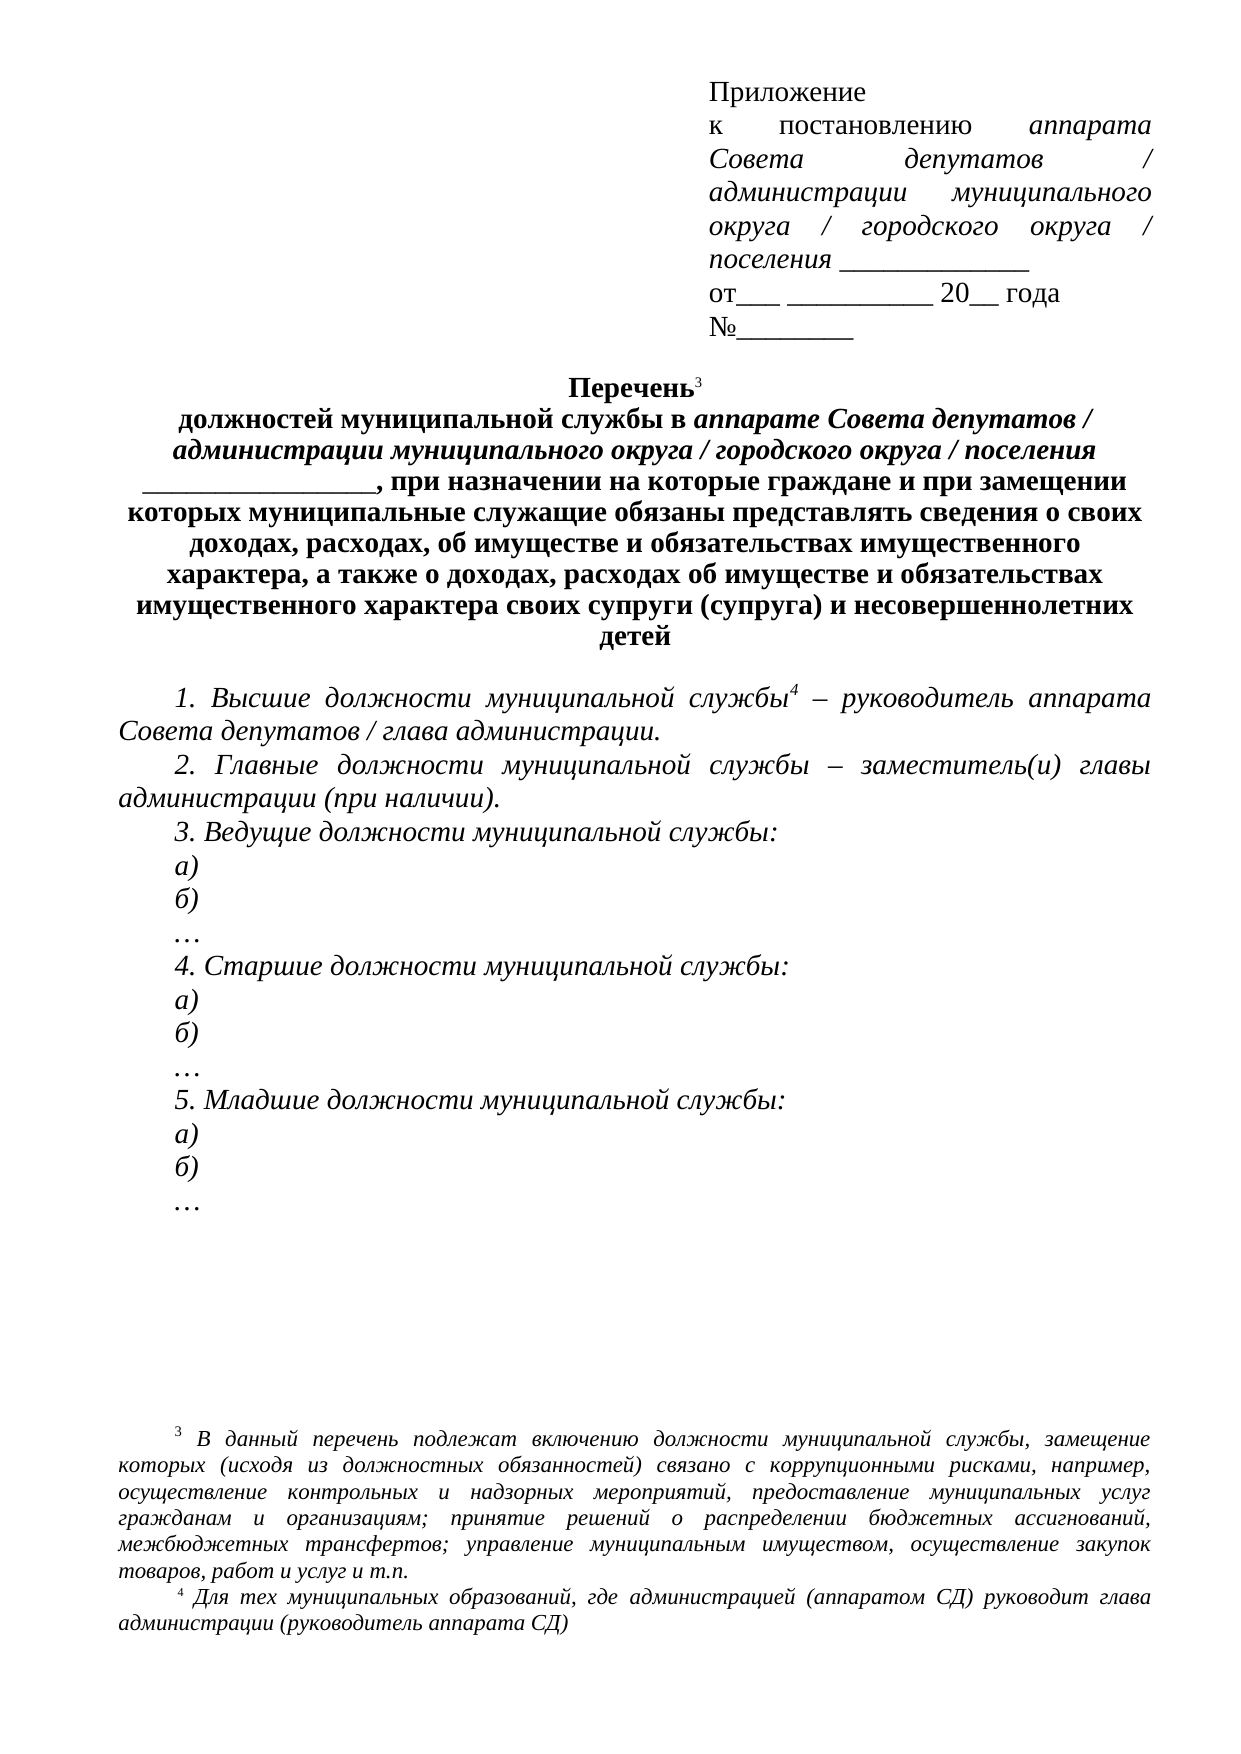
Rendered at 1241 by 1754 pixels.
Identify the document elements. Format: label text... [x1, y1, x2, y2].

text а) [118, 1116, 1152, 1149]
text … [118, 1049, 1152, 1082]
text а) [118, 982, 1152, 1015]
text от___ __________ 20__ года [709, 275, 1152, 309]
text … [118, 1183, 1152, 1217]
text 4. Старшие должности муниципальной службы: [118, 948, 1152, 982]
text Перечень [118, 373, 1152, 404]
text Приложение [709, 74, 1152, 107]
text должностей муниципальной службы в аппарате Совета депутатов / администрации муниципального округа / городского округа / поселения ________________, при назначении на которые граждане и при замещении которых муниципальные служащие обязаны представлять сведения о своих доходах, расходах, об имуществе и обязательствах имущественного характера, а также о доходах, расходах об имуществе и обязательствах имущественного характера своих супруги (супруга) и несовершеннолетних детей [118, 404, 1152, 651]
text 5. Младшие должности муниципальной службы: [118, 1082, 1152, 1116]
text 1. Высшие должности муниципальной службы – руководитель аппарата Совета депутатов / глава администрации. [118, 680, 1152, 747]
text б) [118, 1149, 1152, 1183]
text к постановлению аппарата Совета депутатов / администрации муниципального округа / городского округа / поселения _____________ [709, 107, 1152, 275]
text б) [118, 1015, 1152, 1049]
text №________ [709, 309, 1152, 342]
text б) [118, 881, 1152, 915]
text а) [118, 848, 1152, 881]
text 3. Ведущие должности муниципальной службы: [118, 814, 1152, 848]
text 2. Главные должности муниципальной службы – заместитель(и) главы администрации (при наличии). [118, 747, 1152, 814]
text … [118, 915, 1152, 948]
